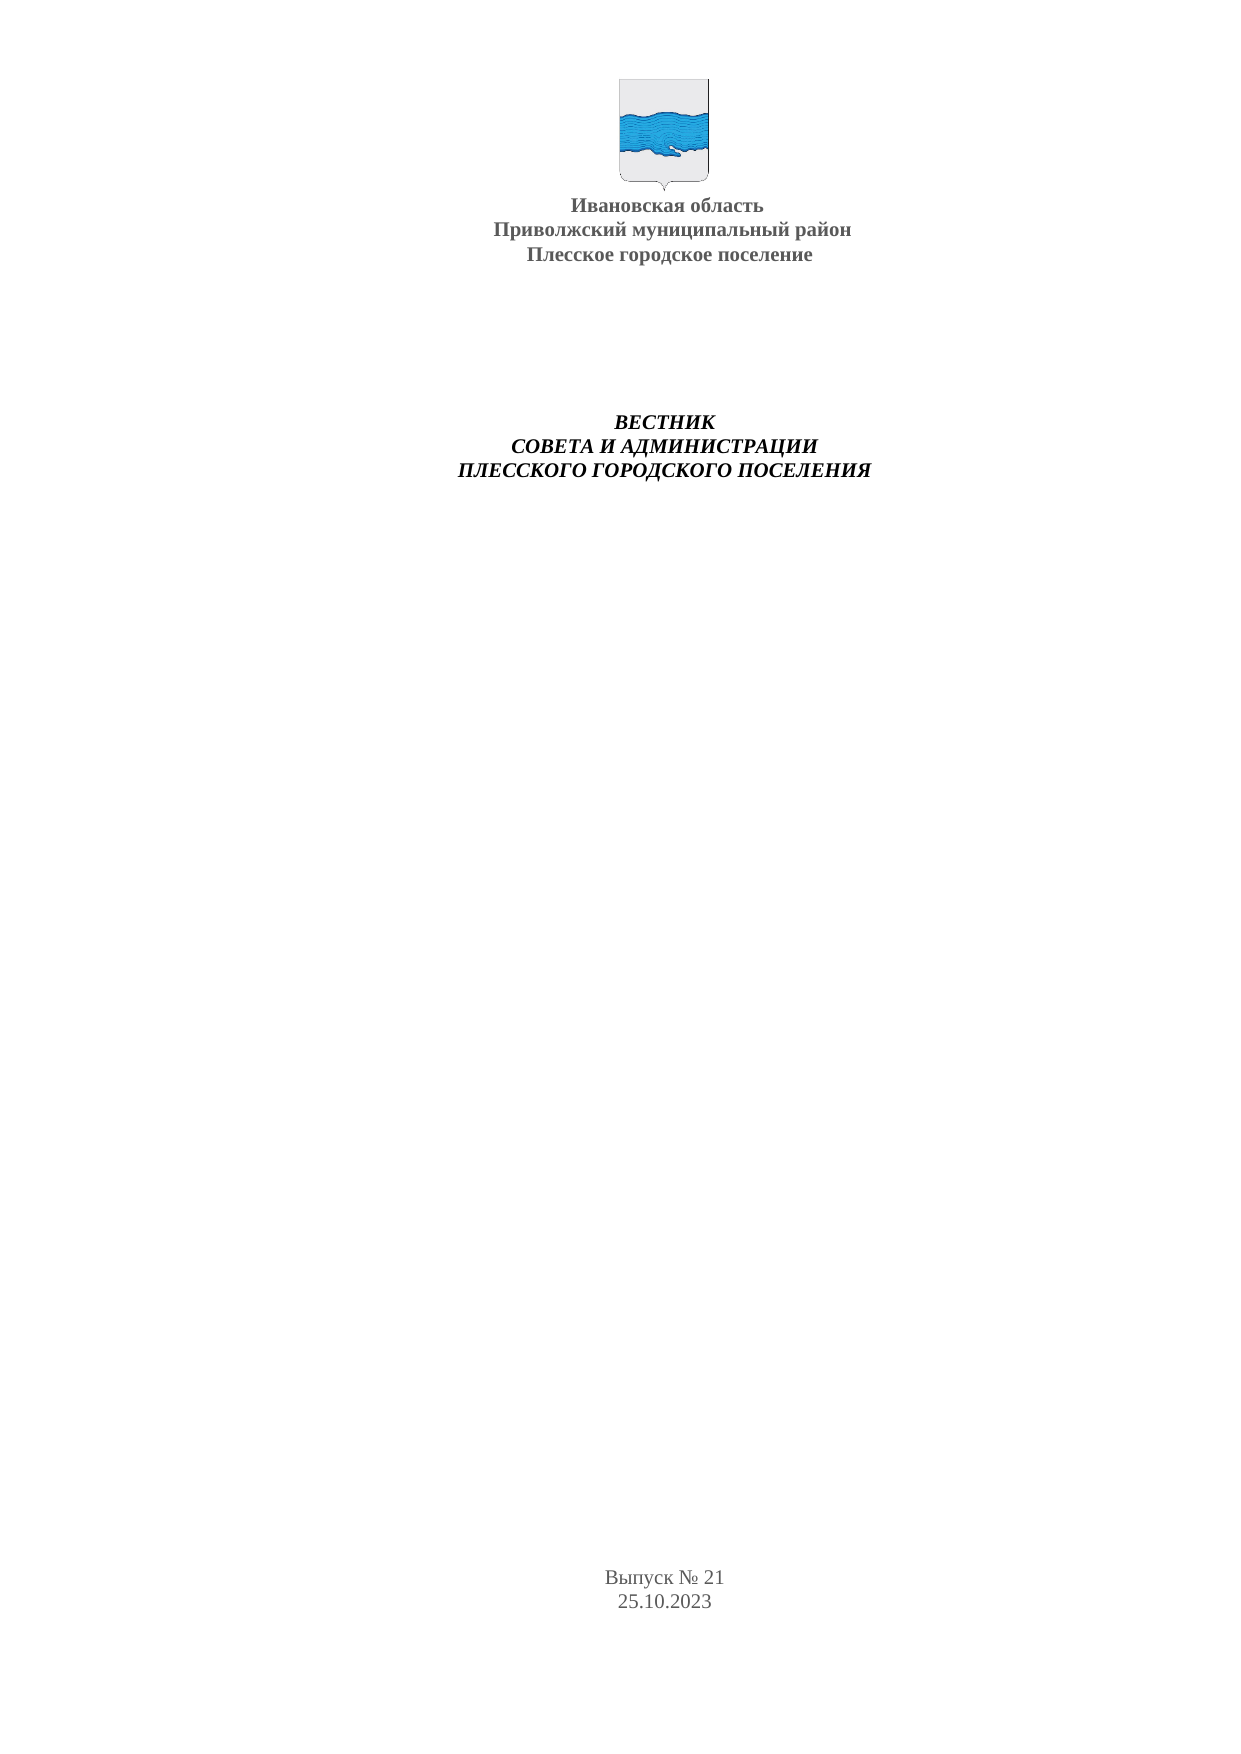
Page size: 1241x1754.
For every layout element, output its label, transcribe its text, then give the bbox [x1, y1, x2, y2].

text СОВЕТА И АДМИНИСТРАЦИИ [148, 434, 1181, 458]
text ПЛЕССКОГО ГОРОДСКОГО ПОСЕЛЕНИЯ [148, 458, 1181, 482]
text Плесское городское поселение [148, 241, 1181, 266]
text ВЕСТНИК [148, 410, 1181, 434]
text Ивановская область [148, 193, 1181, 217]
text Выпуск № 21 [148, 1565, 1181, 1589]
picture [615, 77, 714, 194]
text 25.10.2023 [148, 1589, 1181, 1613]
text Приволжский муниципальный район [148, 217, 1181, 241]
